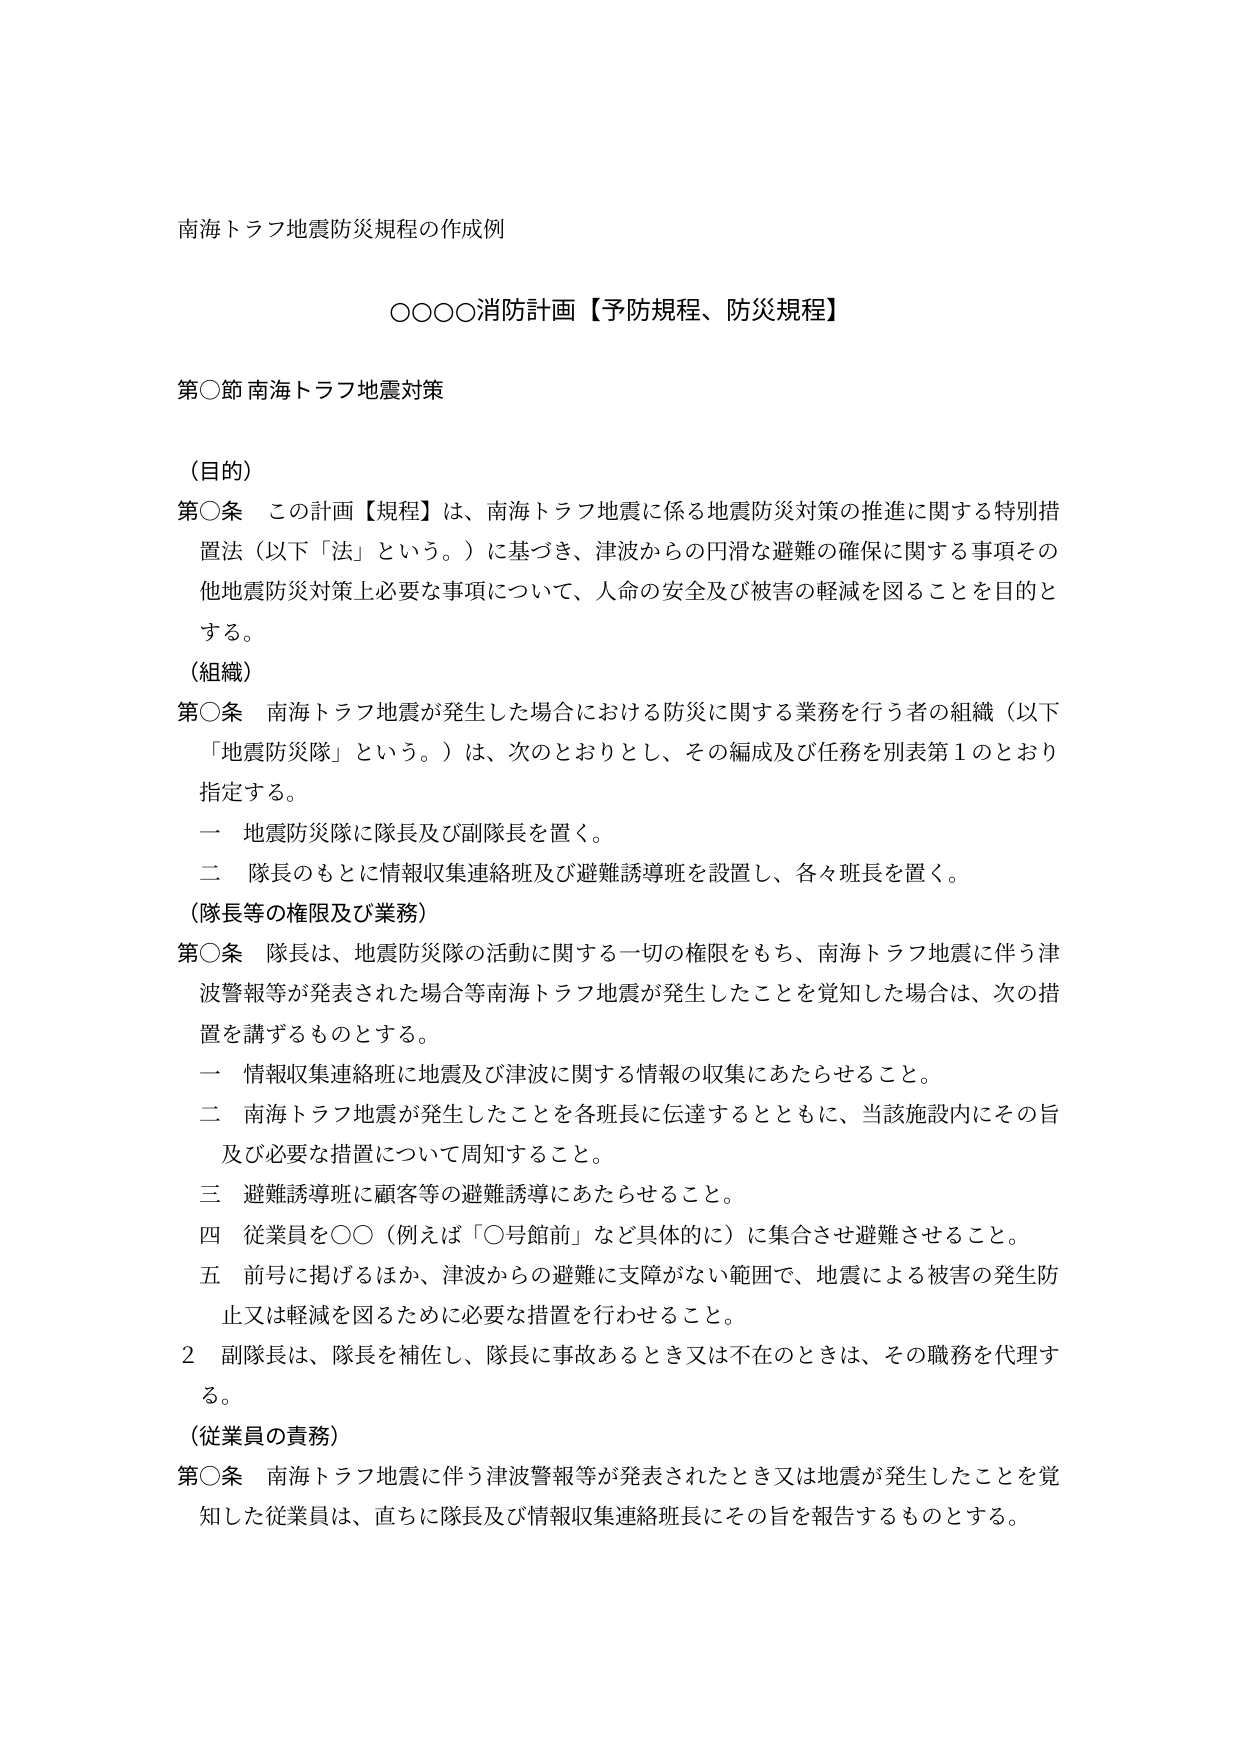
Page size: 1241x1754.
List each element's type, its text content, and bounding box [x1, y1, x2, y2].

text （従業員の責務） [177, 1414, 1063, 1455]
text ○○○○消防計画【予防規程、防災規程】 [177, 289, 1063, 329]
text 四 従業員を○○（例えば「○号館前」など具体的に）に集合させ避難させること。 [177, 1213, 1063, 1254]
text 二 南海トラフ地震が発生したことを各班長に伝達するとともに、当該施設内にその旨及び必要な措置について周知すること。 [199, 1093, 1063, 1173]
text 南海トラフ地震防災規程の作成例 [177, 208, 1063, 248]
text 第○条 この計画【規程】は、南海トラフ地震に係る地震防災対策の推進に関する特別措置法（以下「法」という。）に基づき、津波からの円滑な避難の確保に関する事項その他地震防災対策上必要な事項について、人命の安全及び被害の軽減を図ることを目的とする。 [177, 490, 1063, 651]
text 第○節 南海トラフ地震対策 [177, 369, 1063, 409]
text 第○条 南海トラフ地震に伴う津波警報等が発表されたとき又は地震が発生したことを覚知した従業員は、直ちに隊長及び情報収集連絡班長にその旨を報告するものとする。 [177, 1455, 1063, 1535]
text （隊長等の権限及び業務） [177, 892, 1063, 932]
text （目的） [177, 449, 1063, 490]
text 一 地震防災隊に隊長及び副隊長を置く。 [177, 811, 1063, 852]
text 一 情報収集連絡班に地震及び津波に関する情報の収集にあたらせること。 [177, 1053, 1063, 1093]
text 五 前号に掲げるほか、津波からの避難に支障がない範囲で、地震による被害の発生防止又は軽減を図るために必要な措置を行わせること。 [199, 1254, 1063, 1334]
text 第○条 隊長は、地震防災隊の活動に関する一切の権限をもち、南海トラフ地震に伴う津波警報等が発表された場合等南海トラフ地震が発生したことを覚知した場合は、次の措置を講ずるものとする。 [177, 932, 1063, 1053]
text 三 避難誘導班に顧客等の避難誘導にあたらせること。 [177, 1173, 1063, 1213]
text 第○条 南海トラフ地震が発生した場合における防災に関する業務を行う者の組織（以下「地震防災隊」という。）は、次のとおりとし、その編成及び任務を別表第１のとおり指定する。 [177, 691, 1063, 811]
text 二 隊長のもとに情報収集連絡班及び避難誘導班を設置し、各々班長を置く。 [177, 852, 1063, 892]
text （組織） [177, 651, 1063, 691]
text ２ 副隊長は、隊長を補佐し、隊長に事故あるとき又は不在のときは、その職務を代理する。 [177, 1334, 1063, 1414]
